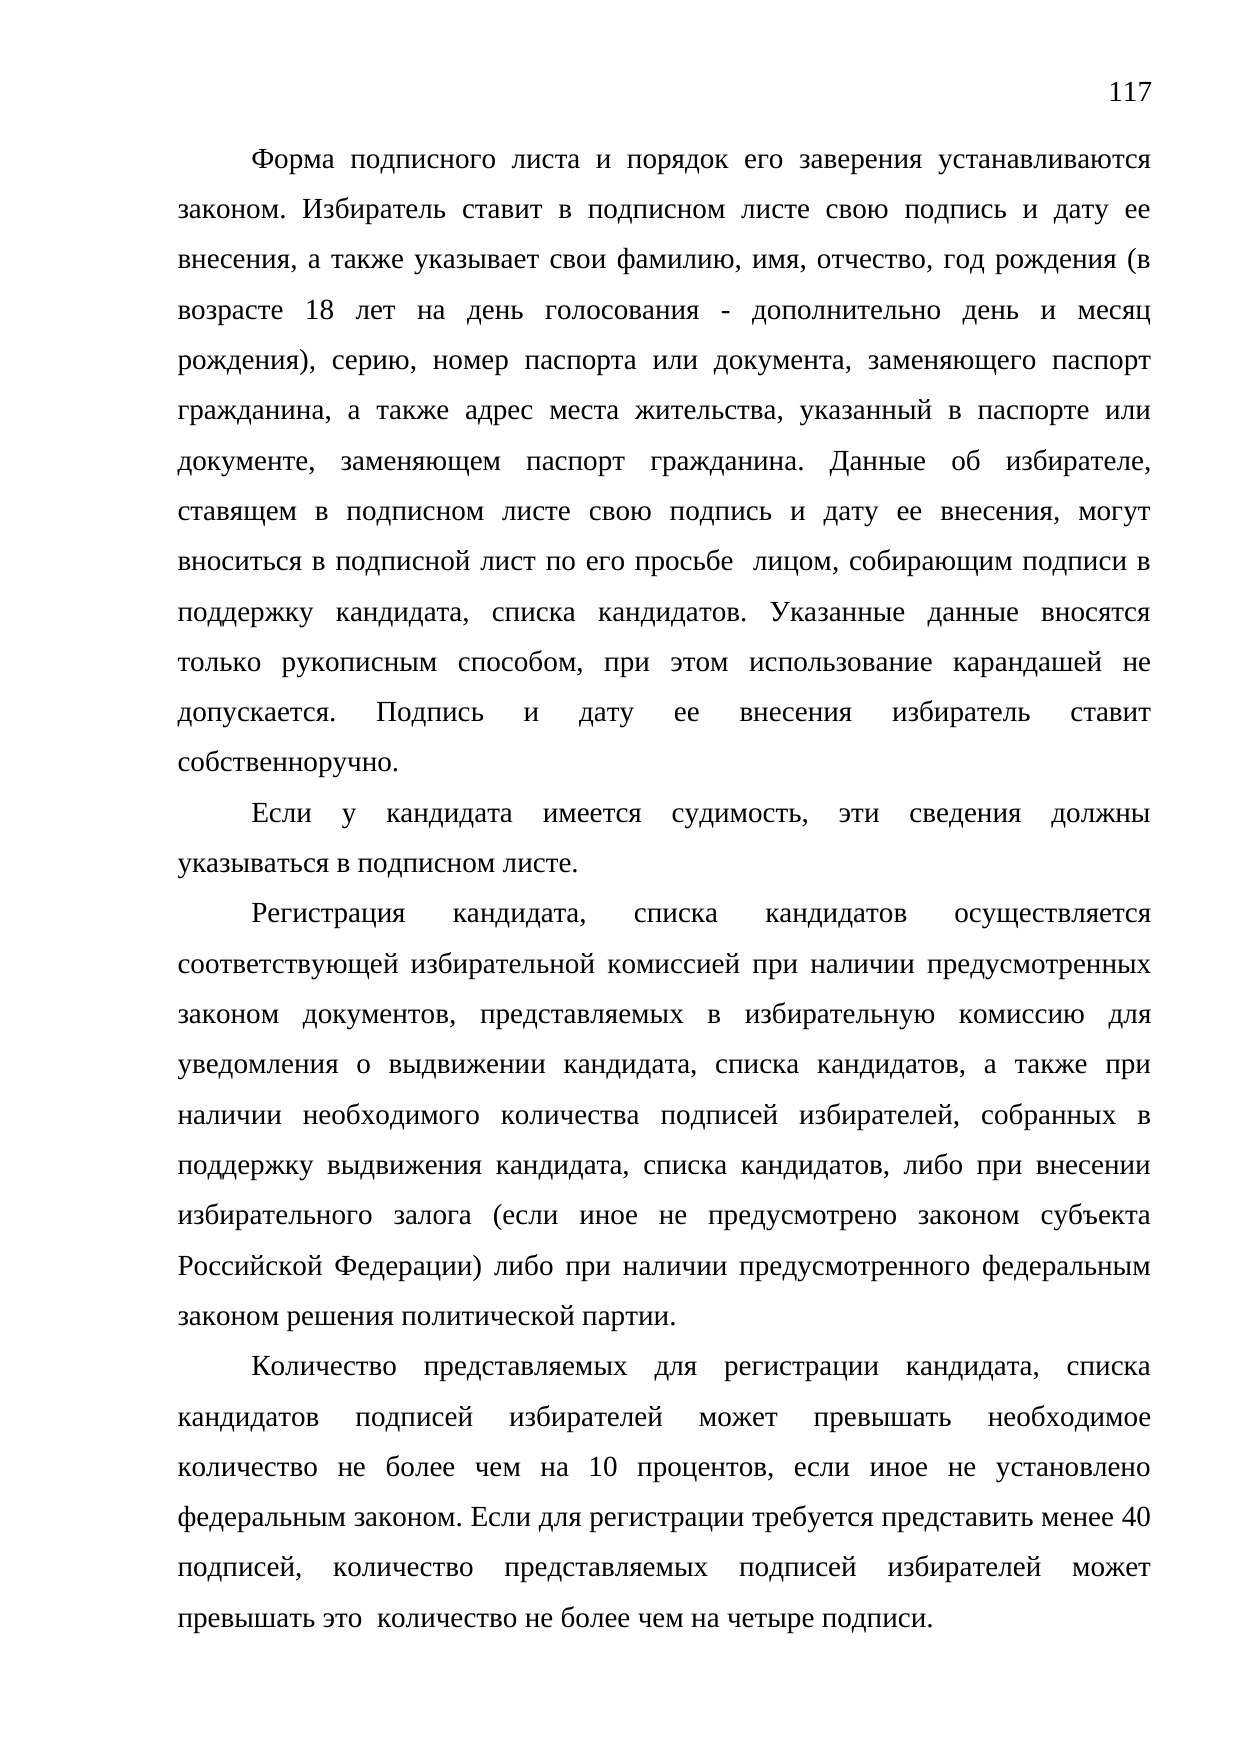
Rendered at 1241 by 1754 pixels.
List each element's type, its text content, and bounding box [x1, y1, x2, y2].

text Количество представляемых для регистрации кандидата, списка кандидатов подписей избирателей может превышать необходимое количество не более чем на 10 процентов, если иное не установлено федеральным законом. Если для регистрации требуется представить менее 40 подписей, количество представляемых подписей избирателей может превышать это количество не более чем на четыре подписи. [177, 1348, 1152, 1633]
text Регистрация кандидата, списка кандидатов осуществляется соответствующей избирательной комиссией при наличии предусмотренных законом документов, представляемых в избирательную комиссию для уведомления о выдвижении кандидата, списка кандидатов, а также при наличии необходимого количества подписей избирателей, собранных в поддержку выдвижения кандидата, списка кандидатов, либо при внесении избирательного залога (если иное не предусмотрено законом субъекта Российской Федерации) либо при наличии предусмотренного федеральным законом решения политической партии. [177, 896, 1152, 1332]
text Если у кандидата имеется судимость, эти сведения должны указываться в подписном листе. [177, 795, 1152, 879]
text Форма подписного листа и порядок его заверения устанавливаются законом. Избиратель ставит в подписном листе свою подпись и дату ее внесения, а также указывает свои фамилию, имя, отчество, год рождения (в возрасте 18 лет на день голосования - дополнительно день и месяц рождения), серию, номер паспорта или документа, заменяющего паспорт гражданина, а также адрес места жительства, указанный в паспорте или документе, заменяющем паспорт гражданина. Данные об избирателе, ставящем в подписном листе свою подпись и дату ее внесения, могут вноситься в подписной лист по его просьбе лицом, собирающим подписи в поддержку кандидата, списка кандидатов. Указанные данные вносятся только рукописным способом, при этом использование карандашей не допускается. Подпись и дату ее внесения избиратель ставит собственноручно. [177, 141, 1152, 778]
